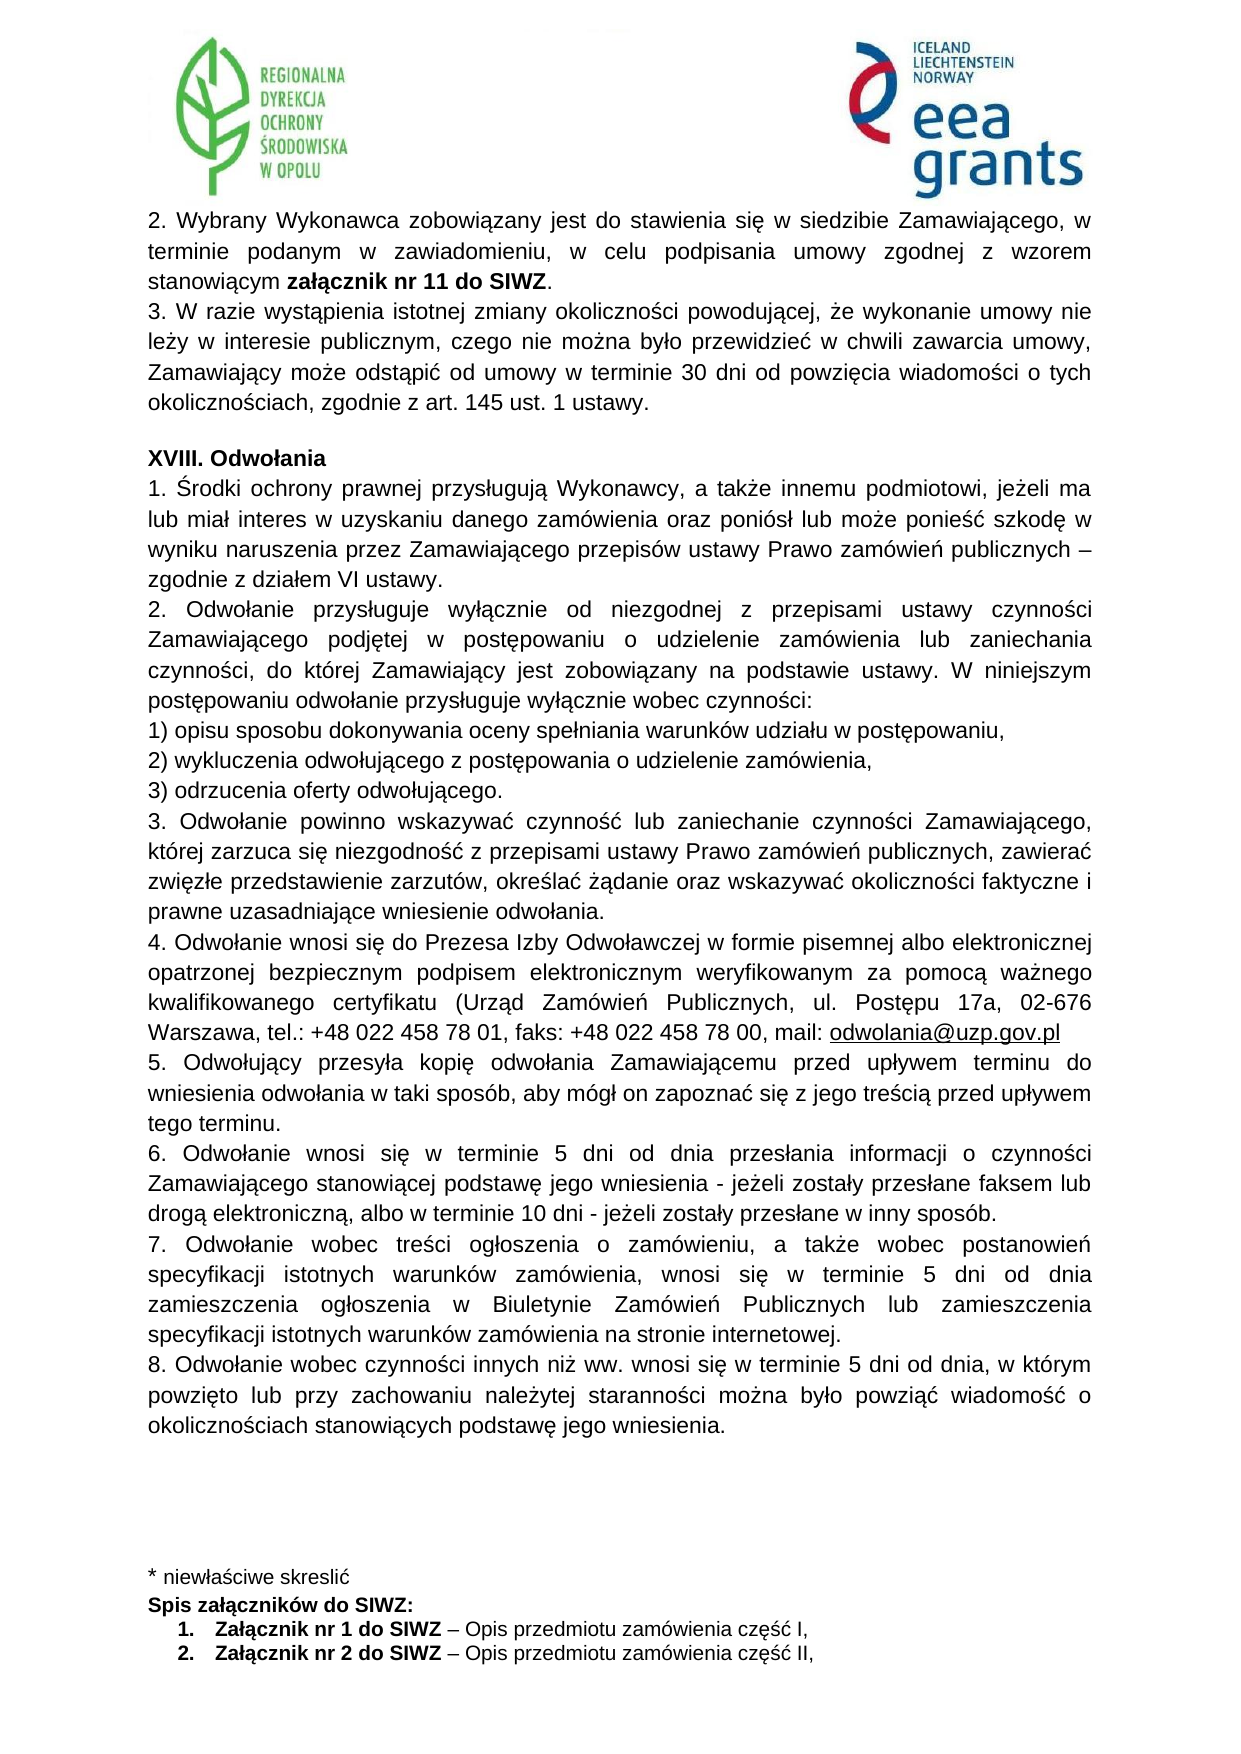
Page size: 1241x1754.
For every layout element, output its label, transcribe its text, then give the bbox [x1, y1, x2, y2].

list Załącznik nr 1 do SIWZ – Opis przedmiotu zamówienia część I, [177, 1617, 1092, 1641]
text * niewłaściwe skreslić [148, 1563, 1092, 1589]
text 3) odrzucenia oferty odwołującego. [148, 777, 1092, 804]
text 2. Wybrany Wykonawca zobowiązany jest do stawienia się w siedzibie Zamawiającego, w terminie podanym w zawiadomieniu, w celu podpisania umowy zgodnej z wzorem stanowiącym załącznik nr 11 do SIWZ. [148, 208, 1092, 294]
text 2. Odwołanie przysługuje wyłącznie od niezgodnej z przepisami ustawy czynności Zamawiającego podjętej w postępowaniu o udzielenie zamówienia lub zaniechania czynności, do której Zamawiający jest zobowiązany na podstawie ustawy. W niniejszym postępowaniu odwołanie przysługuje wyłącznie wobec czynności: [148, 596, 1092, 713]
text 7. Odwołanie wobec treści ogłoszenia o zamówieniu, a także wobec postanowień specyfikacji istotnych warunków zamówienia, wnosi się w terminie 5 dni od dnia zamieszczenia ogłoszenia w Biuletynie Zamówień Publicznych lub zamieszczenia specyfikacji istotnych warunków zamówienia na stronie internetowej. [148, 1231, 1092, 1348]
picture [147, 29, 1093, 208]
text 1. Środki ochrony prawnej przysługują Wykonawcy, a także innemu podmiotowi, jeżeli ma lub miał interes w uzyskaniu danego zamówienia oraz poniósł lub może ponieść szkodę w wyniku naruszenia przez Zamawiającego przepisów ustawy Prawo zamówień publicznych – zgodnie z działem VI ustawy. [148, 475, 1092, 592]
text 6. Odwołanie wnosi się w terminie 5 dni od dnia przesłania informacji o czynności Zamawiającego stanowiącej podstawę jego wniesienia - jeżeli zostały przesłane faksem lub drogą elektroniczną, albo w terminie 10 dni - jeżeli zostały przesłane w inny sposób. [148, 1140, 1092, 1227]
text 1) opisu sposobu dokonywania oceny spełniania warunków udziału w postępowaniu, [148, 717, 1092, 743]
text 2) wykluczenia odwołującego z postępowania o udzielenie zamówienia, [148, 747, 1092, 774]
text 4. Odwołanie wnosi się do Prezesa Izby Odwoławczej w formie pisemnej albo elektronicznej opatrzonej bezpiecznym podpisem elektronicznym weryfikowanym za pomocą ważnego kwalifikowanego certyfikatu (Urząd Zamówień Publicznych, ul. Postępu 17a, 02-676 Warszawa, tel.: +48 022 458 78 01, faks: +48 022 458 78 00, mail: odwolania@uzp.gov.pl [148, 928, 1092, 1046]
text XVIII. Odwołania [148, 445, 1092, 472]
text 5. Odwołujący przesyła kopię odwołania Zamawiającemu przed upływem terminu do wniesienia odwołania w taki sposób, aby mógł on zapoznać się z jego treścią przed upływem tego terminu. [148, 1049, 1092, 1136]
text 8. Odwołanie wobec czynności innych niż ww. wnosi się w terminie 5 dni od dnia, w którym powzięto lub przy zachowaniu należytej staranności można było powziąć wiadomość o okolicznościach stanowiących podstawę jego wniesienia. [148, 1351, 1092, 1438]
text 3. W razie wystąpienia istotnej zmiany okoliczności powodującej, że wykonanie umowy nie leży w interesie publicznym, czego nie można było przewidzieć w chwili zawarcia umowy, Zamawiający może odstąpić od umowy w terminie 30 dni od powzięcia wiadomości o tych okolicznościach, zgodnie z art. 145 ust. 1 ustawy. [148, 298, 1092, 415]
text 3. Odwołanie powinno wskazywać czynność lub zaniechanie czynności Zamawiającego, której zarzuca się niezgodność z przepisami ustawy Prawo zamówień publicznych, zawierać zwięzłe przedstawienie zarzutów, określać żądanie oraz wskazywać okoliczności faktyczne i prawne uzasadniające wniesienie odwołania. [148, 808, 1092, 925]
list Załącznik nr 2 do SIWZ – Opis przedmiotu zamówienia część II, [177, 1641, 1092, 1665]
text Spis załączników do SIWZ: [148, 1593, 1092, 1617]
